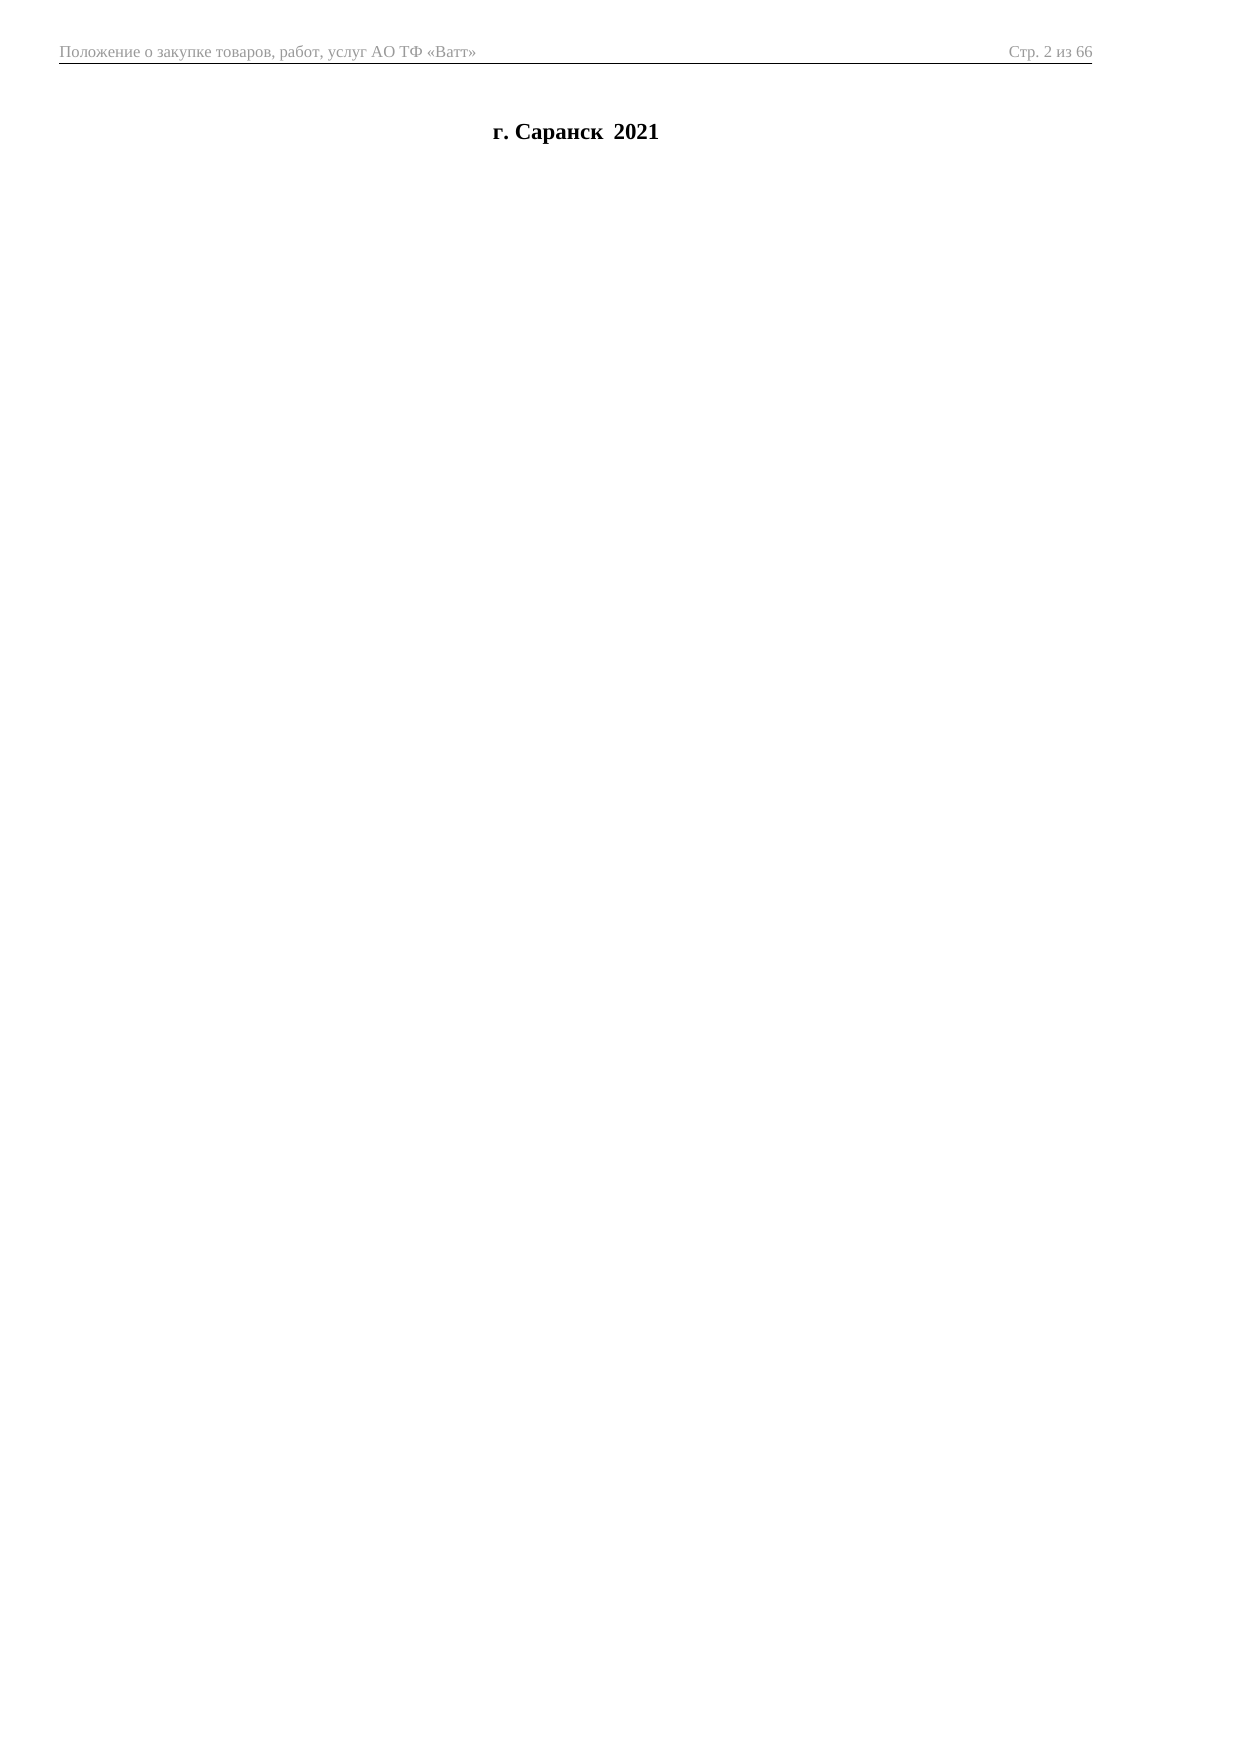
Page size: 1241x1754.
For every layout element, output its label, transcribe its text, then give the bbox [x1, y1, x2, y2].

text г. Саранск 2021 [59, 118, 1092, 144]
